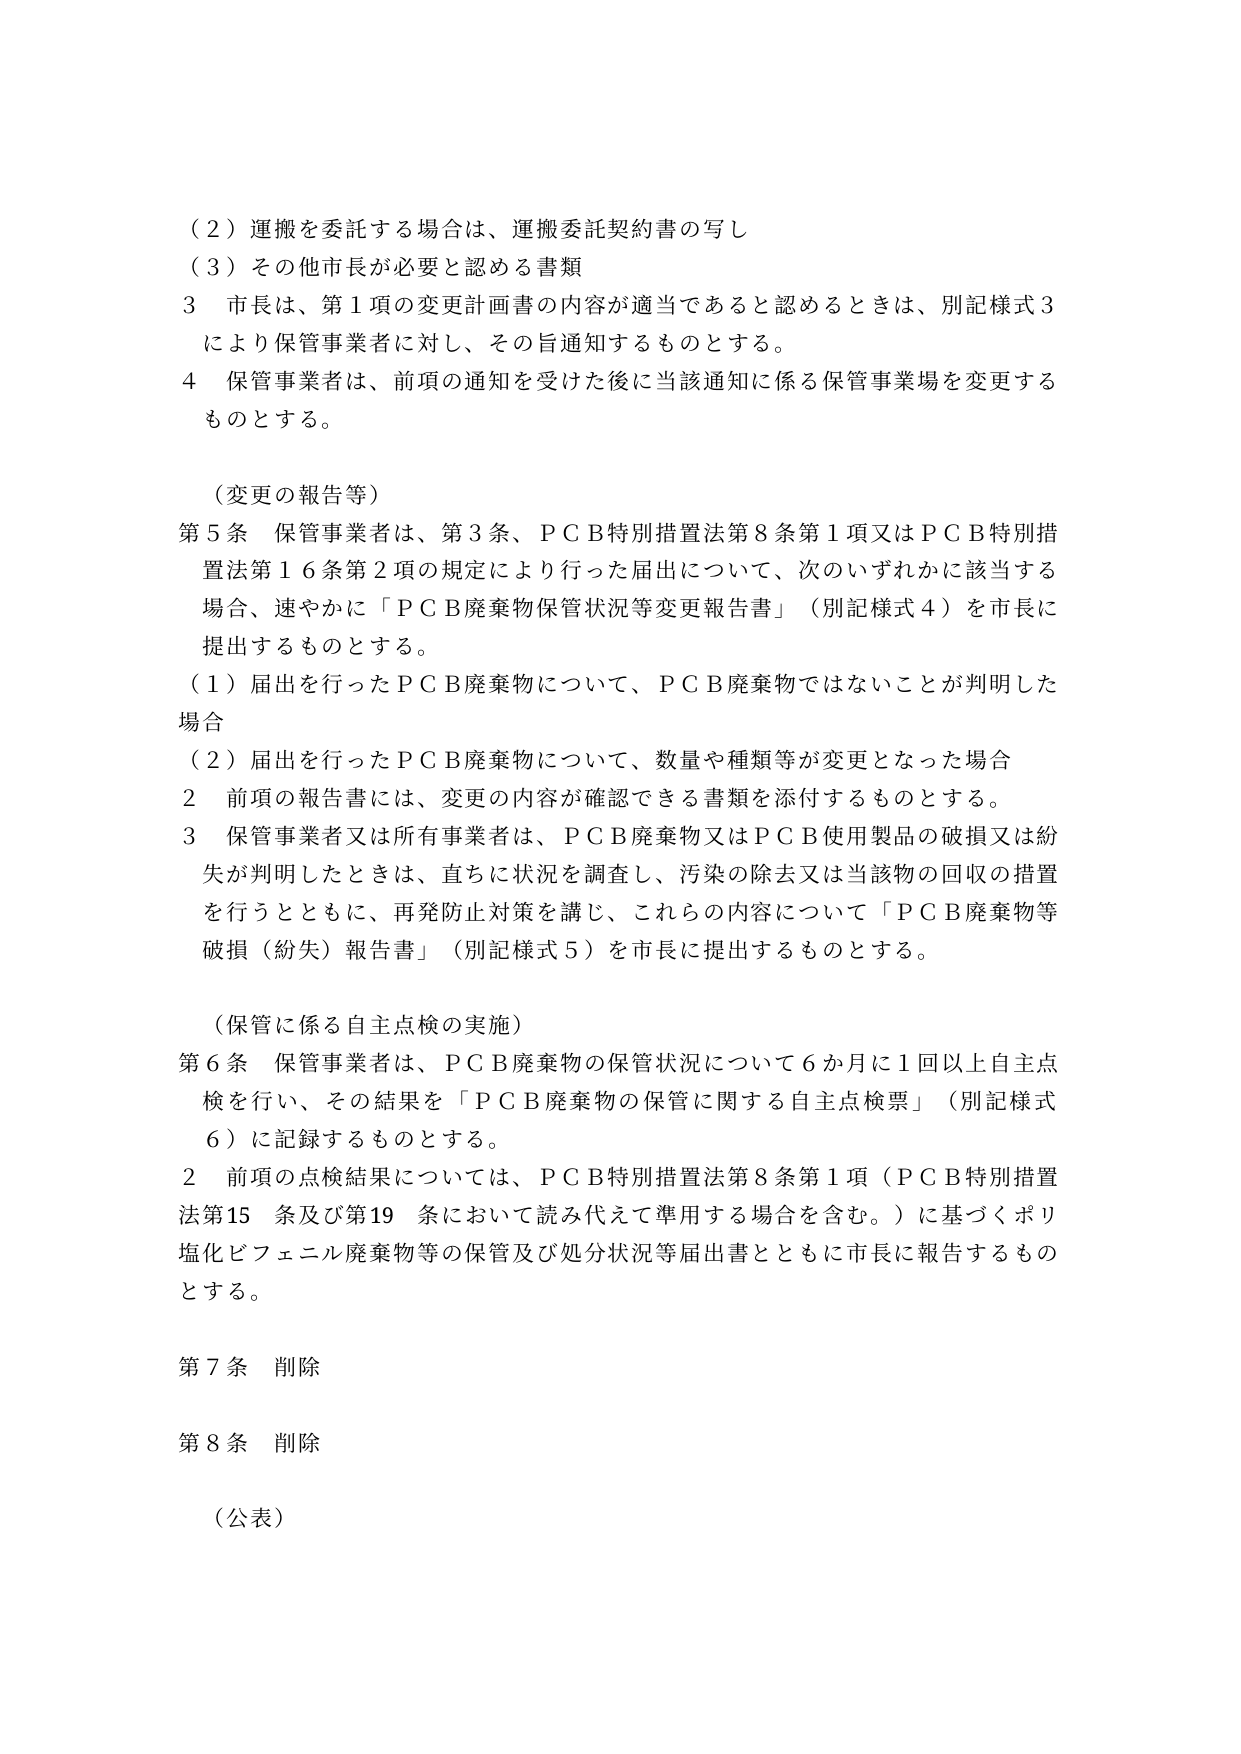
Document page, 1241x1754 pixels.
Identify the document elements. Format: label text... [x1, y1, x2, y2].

text ２ 前項の報告書には、変更の内容が確認できる書類を添付するものとする。 [179, 778, 1061, 816]
text （２）届出を行ったＰＣＢ廃棄物について、数量や種類等が変更となった場合 [179, 740, 1061, 778]
text （２）運搬を委託する場合は、運搬委託契約書の写し [179, 209, 1061, 247]
text （３）その他市長が必要と認める書類 [179, 247, 1061, 285]
text 第７条 削除 [179, 1347, 1061, 1385]
text （変更の報告等） [203, 475, 1061, 513]
text （１）届出を行ったＰＣＢ廃棄物について、ＰＣＢ廃棄物ではないことが判明した場合 [107, 664, 1061, 740]
text 第５条 保管事業者は、第３条、ＰＣＢ特別措置法第８条第１項又はＰＣＢ特別措置法第１６条第２項の規定により行った届出について、次のいずれかに該当する場合、速やかに「ＰＣＢ廃棄物保管状況等変更報告書」（別記様式４）を市長に提出するものとする。 [179, 513, 1061, 664]
text ２ 前項の点検結果については、ＰＣＢ特別措置法第８条第１項（ＰＣＢ特別措置法第15条及び第19条において読み代えて準用する場合を含む。）に基づくポリ塩化ビフェニル廃棄物等の保管及び処分状況等届出書とともに市長に報告するものとする。 [155, 1157, 1061, 1309]
text （公表） [203, 1498, 1061, 1536]
text 第６条 保管事業者は、ＰＣＢ廃棄物の保管状況について６か月に１回以上自主点検を行い、その結果を「ＰＣＢ廃棄物の保管に関する自主点検票」（別記様式６）に記録するものとする。 [179, 1043, 1061, 1157]
text ３ 保管事業者又は所有事業者は、ＰＣＢ廃棄物又はＰＣＢ使用製品の破損又は紛失が判明したときは、直ちに状況を調査し、汚染の除去又は当該物の回収の措置を行うとともに、再発防止対策を講じ、これらの内容について「ＰＣＢ廃棄物等破損（紛失）報告書」（別記様式５）を市長に提出するものとする。 [179, 816, 1061, 968]
text （保管に係る自主点検の実施） [203, 1006, 1061, 1043]
text ４ 保管事業者は、前項の通知を受けた後に当該通知に係る保管事業場を変更するものとする。 [179, 361, 1061, 437]
text ３ 市長は、第１項の変更計画書の内容が適当であると認めるときは、別記様式３により保管事業者に対し、その旨通知するものとする。 [179, 285, 1061, 361]
text 第８条 削除 [179, 1423, 1061, 1461]
